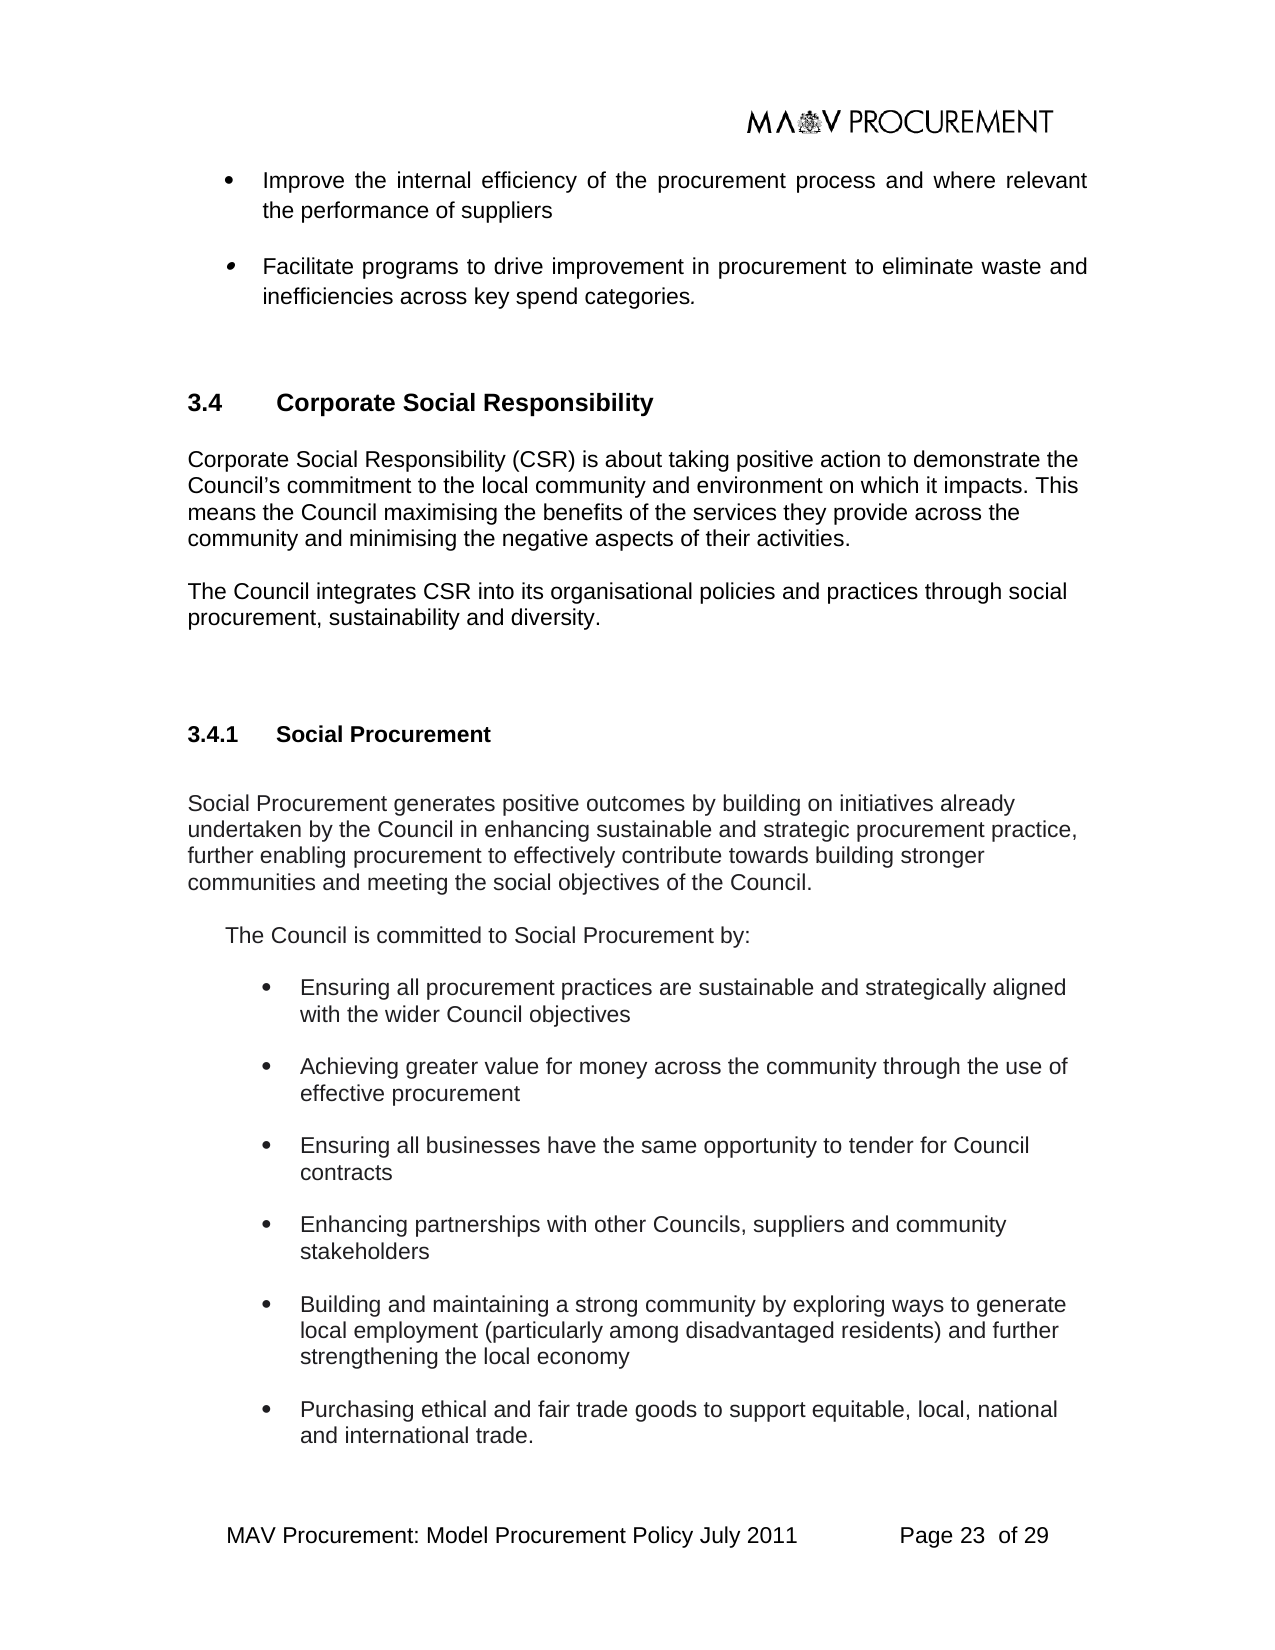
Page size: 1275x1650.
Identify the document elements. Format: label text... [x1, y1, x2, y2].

list Facilitate programs to drive improvement in procurement to eliminate waste and inefficiencies across key spend categories. [225, 253, 1088, 309]
text The Council is committed to Social Procurement by: [225, 922, 1088, 948]
subtitle 3.4.1 Social Procurement [187, 721, 1088, 747]
text Corporate Social Responsibility (CSR) is about taking positive action to demonstrate the Council’s commitment to the local community and environment on which it impacts. This means the Council maximising the benefits of the services they provide across the community and minimising the negative aspects of their activities. [187, 446, 1088, 551]
list Achieving greater value for money across the community through the use of effective procurement [262, 1053, 1088, 1106]
list Improve the internal efficiency of the procurement process and where relevant the performance of suppliers [225, 167, 1088, 224]
list Building and maintaining a strong community by exploring ways to generate local employment (particularly among disadvantaged residents) and further strengthening the local economy [262, 1291, 1088, 1369]
text The Council integrates CSR into its organisational policies and practices through social procurement, sustainability and diversity. [187, 578, 1088, 631]
subtitle Corporate Social Responsibility [187, 388, 1088, 417]
list Purchasing ethical and fair trade goods to support equitable, local, national and international trade. [262, 1396, 1088, 1449]
list Ensuring all procurement practices are sustainable and strategically aligned with the wider Council objectives [262, 974, 1088, 1027]
list Enhancing partnerships with other Councils, suppliers and community stakeholders [262, 1211, 1088, 1264]
text Social Procurement generates positive outcomes by building on initiatives already undertaken by the Council in enhancing sustainable and strategic procurement practice, further enabling procurement to effectively contribute towards building stronger communities and meeting the social objectives of the Council. [187, 790, 1088, 895]
list Ensuring all businesses have the same opportunity to tender for Council contracts [262, 1132, 1088, 1185]
picture [712, 75, 1088, 168]
